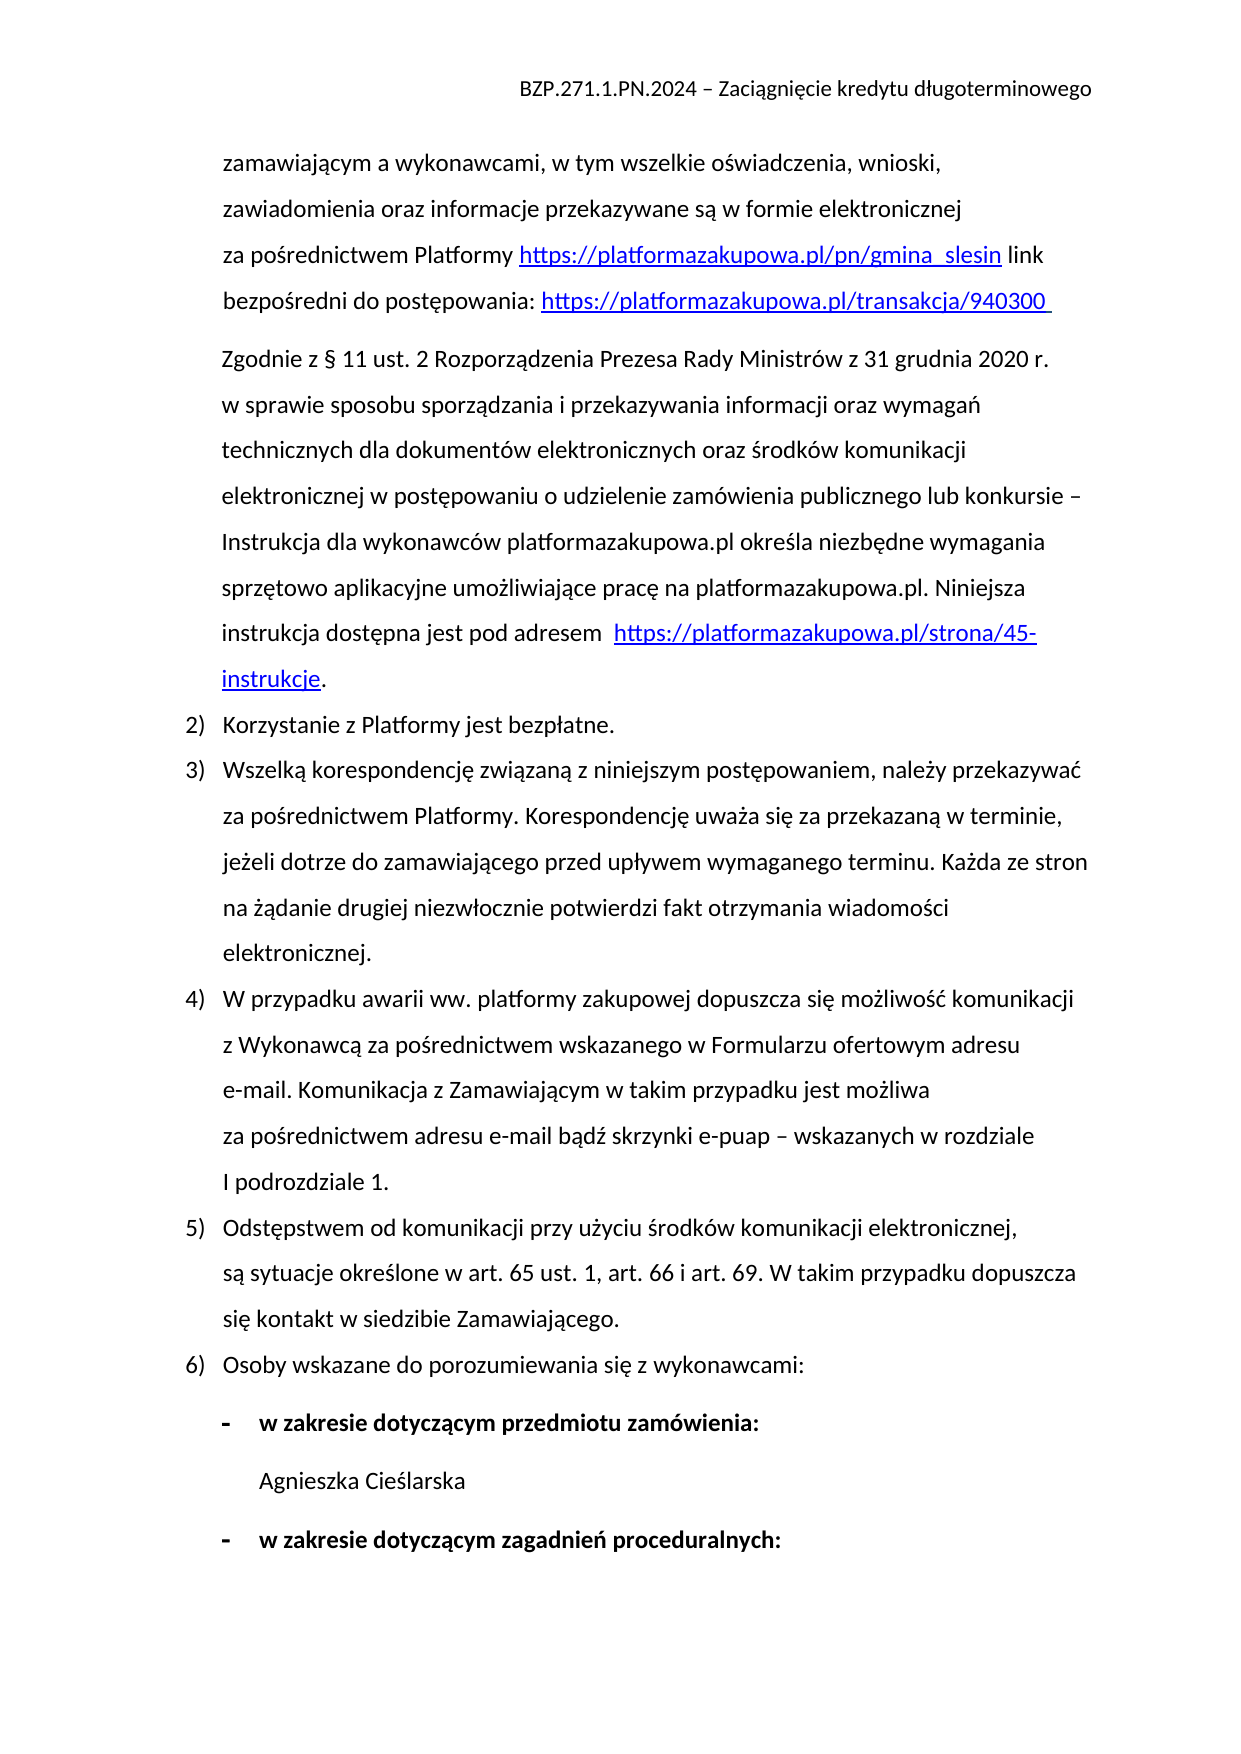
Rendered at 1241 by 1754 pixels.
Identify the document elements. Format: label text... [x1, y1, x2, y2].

text Agnieszka Cieślarska [259, 1466, 1091, 1496]
list Osoby wskazane do porozumiewania się z wykonawcami: [185, 1349, 1093, 1379]
list Korzystanie z Platformy jest bezpłatne. [185, 709, 1093, 739]
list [185, 148, 1093, 315]
list Odstępstwem od komunikacji przy użyciu środków komunikacji elektronicznej, są sytuacje określone w art. 65 ust. 1, art. 66 i art. 69. W takim przypadku dopuszcza się kontakt w siedzibie Zamawiającego. [185, 1212, 1093, 1334]
list w zakresie dotyczącym zagadnień proceduralnych: [221, 1524, 1091, 1554]
list W przypadku awarii ww. platformy zakupowej dopuszcza się możliwość komunikacji z Wykonawcą za pośrednictwem wskazanego w Formularzu ofertowym adresu e-mail. Komunikacja z Zamawiającym w takim przypadku jest możliwa za pośrednictwem adresu e-mail bądź skrzynki e-puap – wskazanych w rozdziale I podrozdziale 1. [185, 983, 1093, 1197]
list w zakresie dotyczącym przedmiotu zamówienia: [221, 1407, 1091, 1438]
text Zgodnie z § 11 ust. 2 Rozporządzenia Prezesa Rady Ministrów z 31 grudnia 2020 r. w sprawie sposobu sporządzania i przekazywania informacji oraz wymagań technicznych dla dokumentów elektronicznych oraz środków komunikacji elektronicznej w postępowaniu o udzielenie zamówienia publicznego lub konkursie – Instrukcja dla wykonawców platformazakupowa.pl określa niezbędne wymagania sprzętowo aplikacyjne umożliwiające pracę na platformazakupowa.pl. Niniejsza instrukcja dostępna jest pod adresem https://platformazakupowa.pl/strona/45-instrukcje. [221, 343, 1104, 694]
list Wszelką korespondencję związaną z niniejszym postępowaniem, należy przekazywać za pośrednictwem Platformy. Korespondencję uważa się za przekazaną w terminie, jeżeli dotrze do zamawiającego przed upływem wymaganego terminu. Każda ze stron na żądanie drugiej niezwłocznie potwierdzi fakt otrzymania wiadomości elektronicznej. [185, 754, 1093, 968]
